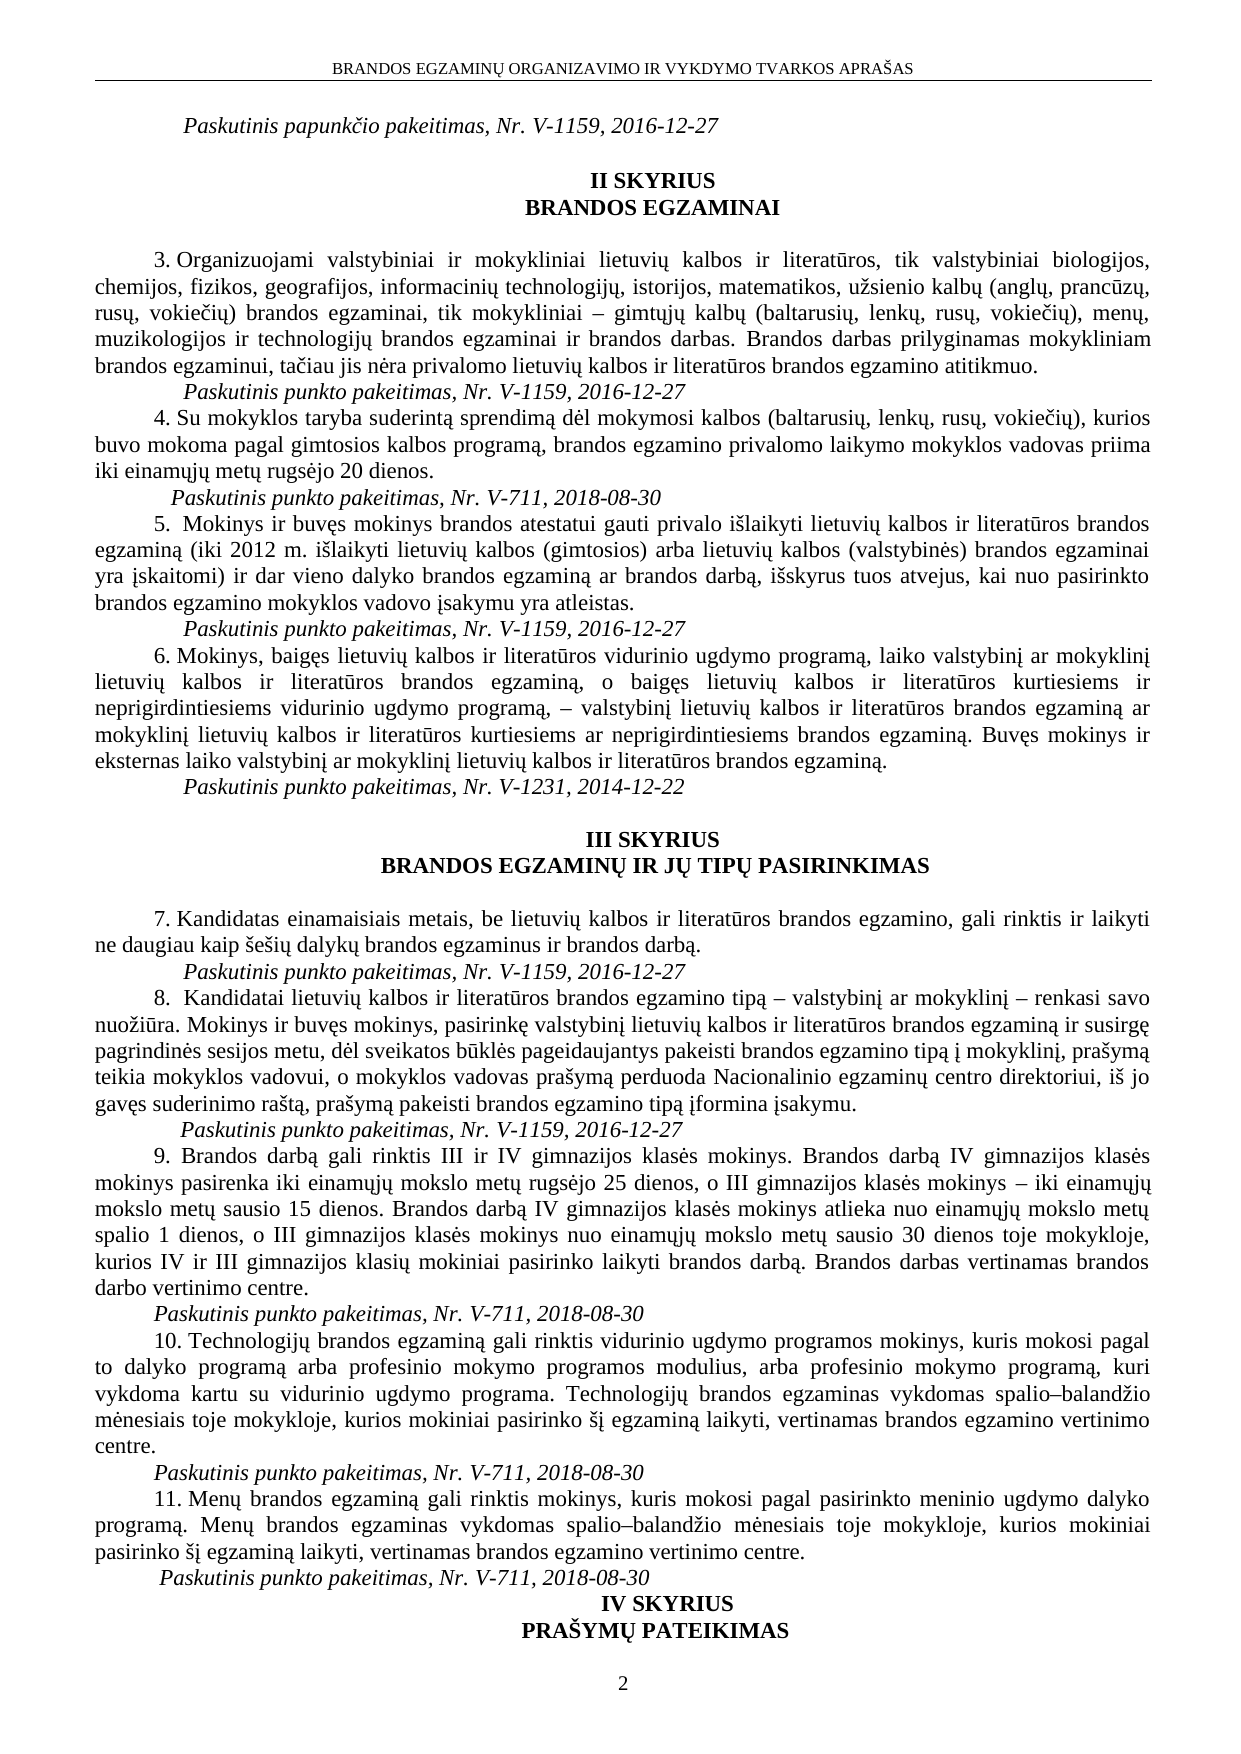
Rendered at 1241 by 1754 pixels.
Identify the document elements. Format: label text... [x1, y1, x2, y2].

text 11. Menų brandos egzaminą gali rinktis mokinys, kuris mokosi pagal pasirinkto meninio ugdymo dalyko programą. Menų brandos egzaminas vykdomas spalio–balandžio mėnesiais toje mokykloje, kurios mokiniai pasirinko šį egzaminą laikyti, vertinamas brandos egzamino vertinimo centre. [94, 1485, 1152, 1564]
text Paskutinis punkto pakeitimas, Nr. V-1159, 2016-12-27 [94, 1116, 1152, 1142]
text 10. Technologijų brandos egzaminą gali rinktis vidurinio ugdymo programos mokinys, kuris mokosi pagal to dalyko programą arba profesinio mokymo programos modulius, arba profesinio mokymo programą, kuri vykdoma kartu su vidurinio ugdymo programa. Technologijų brandos egzaminas vykdomas spalio–balandžio mėnesiais toje mokykloje, kurios mokiniai pasirinko šį egzaminą laikyti, vertinamas brandos egzamino vertinimo centre. [94, 1327, 1152, 1459]
text 9. Brandos darbą gali rinktis III ir IV gimnazijos klasės mokinys. Brandos darbą IV gimnazijos klasės mokinys pasirenka iki einamųjų mokslo metų rugsėjo 25 dienos, o III gimnazijos klasės mokinys – iki einamųjų mokslo metų sausio 15 dienos. Brandos darbą IV gimnazijos klasės mokinys atlieka nuo einamųjų mokslo metų spalio 1 dienos, o III gimnazijos klasės mokinys nuo einamųjų mokslo metų sausio 30 dienos toje mokykloje, kurios IV ir III gimnazijos klasių mokiniai pasirinko laikyti brandos darbą. Brandos darbas vertinamas brandos darbo vertinimo centre. [94, 1142, 1152, 1301]
text 8. Kandidatai lietuvių kalbos ir literatūros brandos egzamino tipą – valstybinį ar mokyklinį – renkasi savo nuožiūra. Mokinys ir buvęs mokinys, pasirinkę valstybinį lietuvių kalbos ir literatūros brandos egzaminą ir susirgę pagrindinės sesijos metu, dėl sveikatos būklės pageidaujantys pakeisti brandos egzamino tipą į mokyklinį, prašymą teikia mokyklos vadovui, o mokyklos vadovas prašymą perduoda Nacionalinio egzaminų centro direktoriui, iš jo gavęs suderinimo raštą, prašymą pakeisti brandos egzamino tipą įformina įsakymu. [94, 984, 1152, 1116]
text 4. Su mokyklos taryba suderintą sprendimą dėl mokymosi kalbos (baltarusių, lenkų, rusų, vokiečių), kurios buvo mokoma pagal gimtosios kalbos programą, brandos egzamino privalomo laikymo mokyklos vadovas priima iki einamųjų metų rugsėjo 20 dienos. [94, 404, 1152, 483]
text Paskutinis punkto pakeitimas, Nr. V-711, 2018-08-30 [94, 483, 1152, 510]
text Paskutinis punkto pakeitimas, Nr. V-711, 2018-08-30 [94, 1564, 1152, 1590]
text BRANDOS EGZAMINAI [94, 194, 1152, 220]
text Paskutinis punkto pakeitimas, Nr. V-711, 2018-08-30 [94, 1301, 1152, 1327]
text IV SKYRIUS [94, 1590, 1152, 1617]
text Paskutinis punkto pakeitimas, Nr. V-1231, 2014-12-22 [94, 773, 1152, 800]
text Paskutinis punkto pakeitimas, Nr. V-1159, 2016-12-27 [94, 615, 1152, 642]
text Paskutinis papunkčio pakeitimas, Nr. V-1159, 2016-12-27 [94, 112, 1152, 138]
text Paskutinis punkto pakeitimas, Nr. V-1159, 2016-12-27 [94, 958, 1152, 984]
text 7. Kandidatas einamaisiais metais, be lietuvių kalbos ir literatūros brandos egzamino, gali rinktis ir laikyti ne daugiau kaip šešių dalykų brandos egzaminus ir brandos darbą. [94, 905, 1152, 958]
text BRANDOS EGZAMINŲ IR JŲ TIPŲ PASIRINKIMAS [94, 852, 1152, 879]
text III SKYRIUS [94, 826, 1152, 852]
text Paskutinis punkto pakeitimas, Nr. V-711, 2018-08-30 [94, 1459, 1152, 1485]
text II SKYRIUS [94, 167, 1152, 194]
text Paskutinis punkto pakeitimas, Nr. V-1159, 2016-12-27 [94, 378, 1152, 404]
text 5. Mokinys ir buvęs mokinys brandos atestatui gauti privalo išlaikyti lietuvių kalbos ir literatūros brandos egzaminą (iki 2012 m. išlaikyti lietuvių kalbos (gimtosios) arba lietuvių kalbos (valstybinės) brandos egzaminai yra įskaitomi) ir dar vieno dalyko brandos egzaminą ar brandos darbą, išskyrus tuos atvejus, kai nuo pasirinkto brandos egzamino mokyklos vadovo įsakymu yra atleistas. [94, 510, 1152, 615]
text PRAŠYMŲ PATEIKIMAS [94, 1617, 1152, 1643]
text 3. Organizuojami valstybiniai ir mokykliniai lietuvių kalbos ir literatūros, tik valstybiniai biologijos, chemijos, fizikos, geografijos, informacinių technologijų, istorijos, matematikos, užsienio kalbų (anglų, prancūzų, rusų, vokiečių) brandos egzaminai, tik mokykliniai – gimtųjų kalbų (baltarusių, lenkų, rusų, vokiečių), menų, muzikologijos ir technologijų brandos egzaminai ir brandos darbas. Brandos darbas prilyginamas mokykliniam brandos egzaminui, tačiau jis nėra privalomo lietuvių kalbos ir literatūros brandos egzamino atitikmuo. [94, 246, 1152, 378]
text 6. Mokinys, baigęs lietuvių kalbos ir literatūros vidurinio ugdymo programą, laiko valstybinį ar mokyklinį lietuvių kalbos ir literatūros brandos egzaminą, o baigęs lietuvių kalbos ir literatūros kurtiesiems ir neprigirdintiesiems vidurinio ugdymo programą, – valstybinį lietuvių kalbos ir literatūros brandos egzaminą ar mokyklinį lietuvių kalbos ir literatūros kurtiesiems ar neprigirdintiesiems brandos egzaminą. Buvęs mokinys ir eksternas laiko valstybinį ar mokyklinį lietuvių kalbos ir literatūros brandos egzaminą. [94, 642, 1152, 773]
